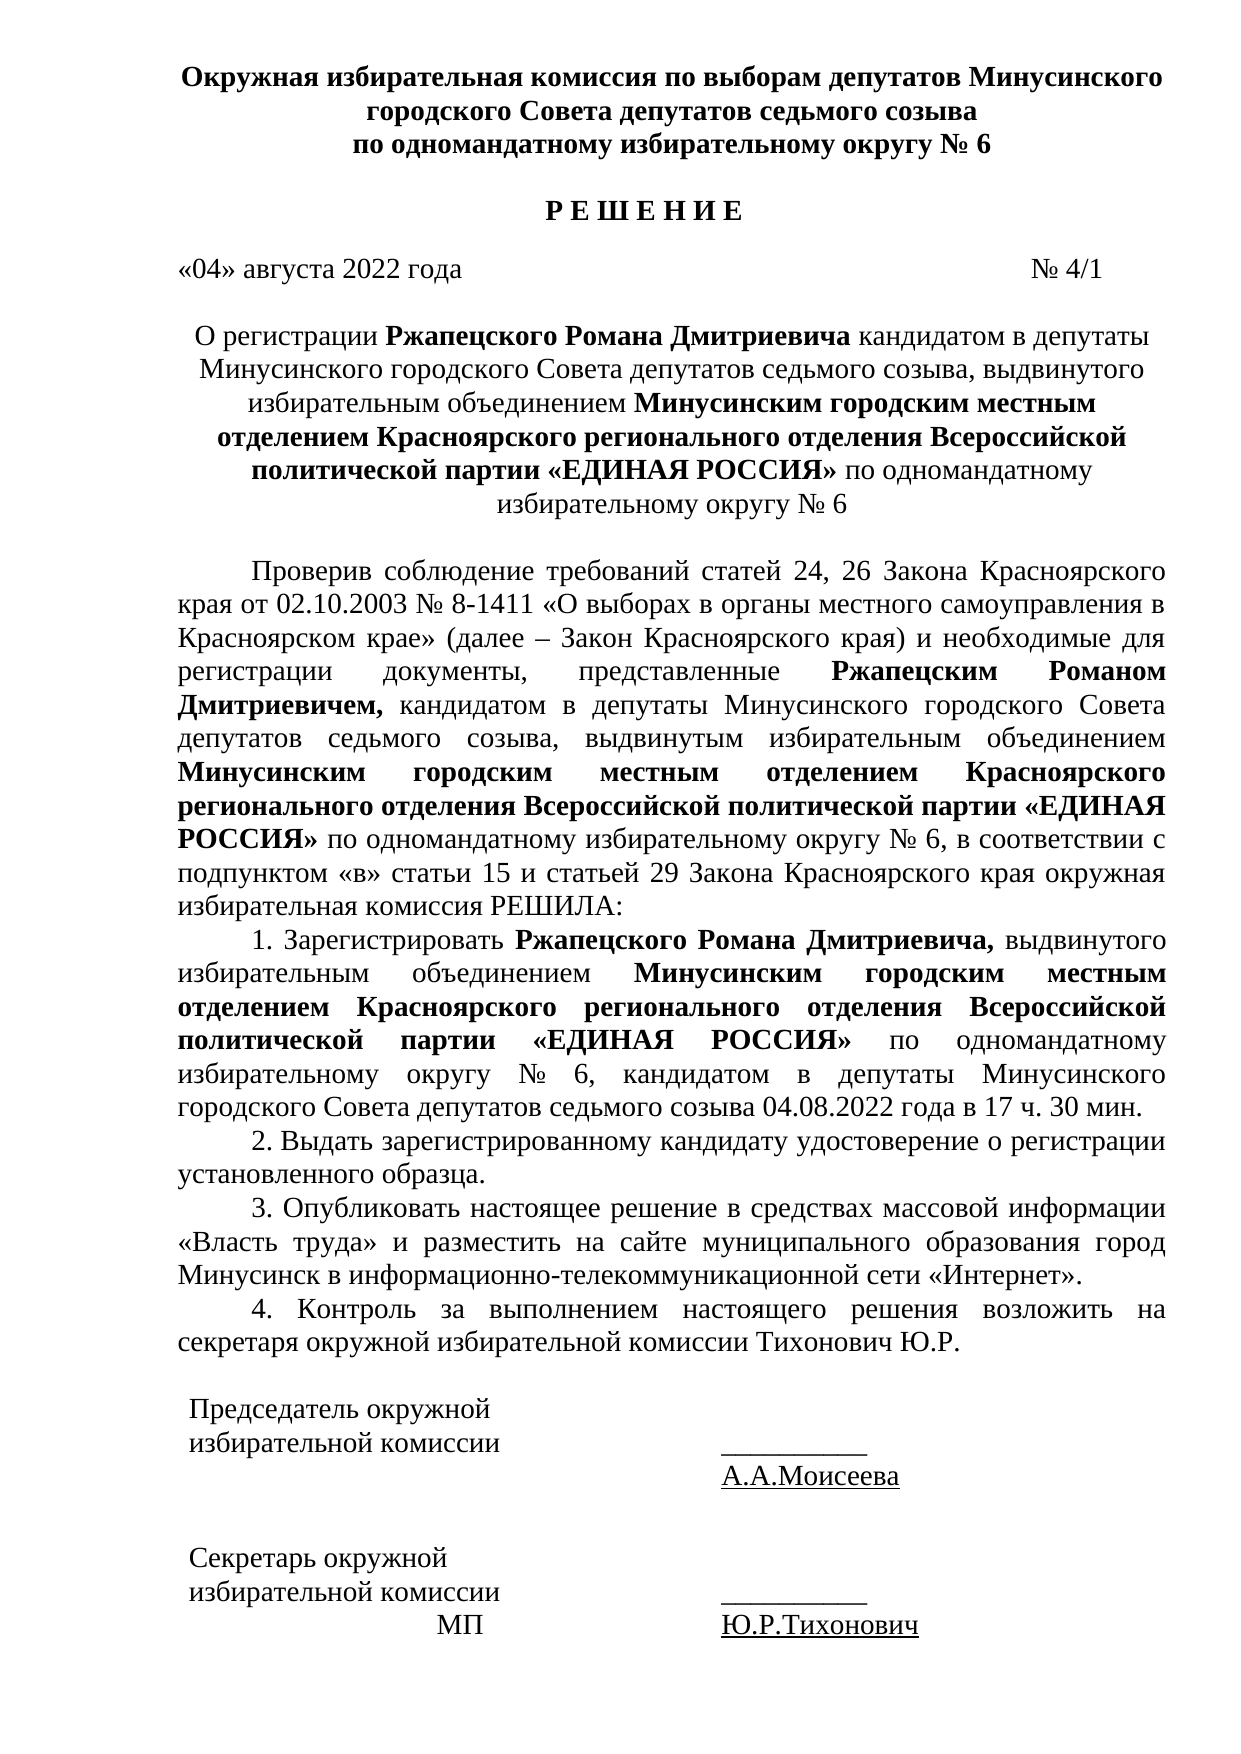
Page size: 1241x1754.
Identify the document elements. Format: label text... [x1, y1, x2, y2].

table_header __________ А.А.Моисеева [710, 1391, 1167, 1540]
list Выдать зарегистрированному кандидату удостоверение о регистрации установленного образца. [177, 1123, 1167, 1190]
text «04» августа 2022 года № 4/1 [177, 251, 1110, 284]
text по одномандатному избирательному округу № 6 [177, 126, 1167, 160]
text Окружная избирательная комиссия по выборам депутатов Минусинского городского Совета депутатов седьмого созыва [177, 59, 1167, 126]
text О регистрации Ржапецского Романа Дмитриевича кандидатом в депутаты Минусинского городского Совета депутатов седьмого созыва, выдвинутого избирательным объединением Минусинским городским местным отделением Красноярского регионального отделения Всероссийской политической партии «ЕДИНАЯ РОССИЯ» по одномандатному избирательному округу № 6 [177, 318, 1167, 519]
text 3. Опубликовать настоящее решение в средствах массовой информации «Власть труда» и разместить на сайте муниципального образования город Минусинск в информационно-телекоммуникационной сети «Интернет». [177, 1190, 1167, 1291]
text Р Е Ш Е Н И Е [177, 193, 1110, 251]
text Проверив соблюдение требований статей 24, 26 Закона Красноярского края от 02.10.2003 № 8-1411 «О выборах в органы местного самоуправления в Красноярском крае» (далее – Закон Красноярского края) и необходимые для регистрации документы, представленные Ржапецским Романом Дмитриевичем, кандидатом в депутаты Минусинского городского Совета депутатов седьмого созыва, выдвинутым избирательным объединением Минусинским городским местным отделением Красноярского регионального отделения Всероссийской политической партии «ЕДИНАЯ РОССИЯ» по одномандатному избирательному округу № 6, в соответствии с подпунктом «в» статьи 15 и статьей 29 Закона Красноярского края окружная избирательная комиссия РЕШИЛА: [177, 553, 1167, 922]
table_header Председатель окружной избирательной комиссии [177, 1391, 710, 1540]
text 1. Зарегистрировать Ржапецского Романа Дмитриевича, выдвинутого избирательным объединением Минусинским городским местным отделением Красноярского регионального отделения Всероссийской политической партии «ЕДИНАЯ РОССИЯ» по одномандатному избирательному округу № 6, кандидатом в депутаты Минусинского городского Совета депутатов седьмого созыва 04.08.2022 года в 17 ч. 30 мин. [177, 922, 1167, 1123]
table_cell Секретарь окружной избирательной комиссии МП [177, 1540, 710, 1665]
text 4. Контроль за выполнением настоящего решения возложить на секретаря окружной избирательной комиссии Тихонович Ю.Р. [177, 1291, 1167, 1358]
table_cell __________ Ю.Р.Тихонович [710, 1540, 1167, 1665]
